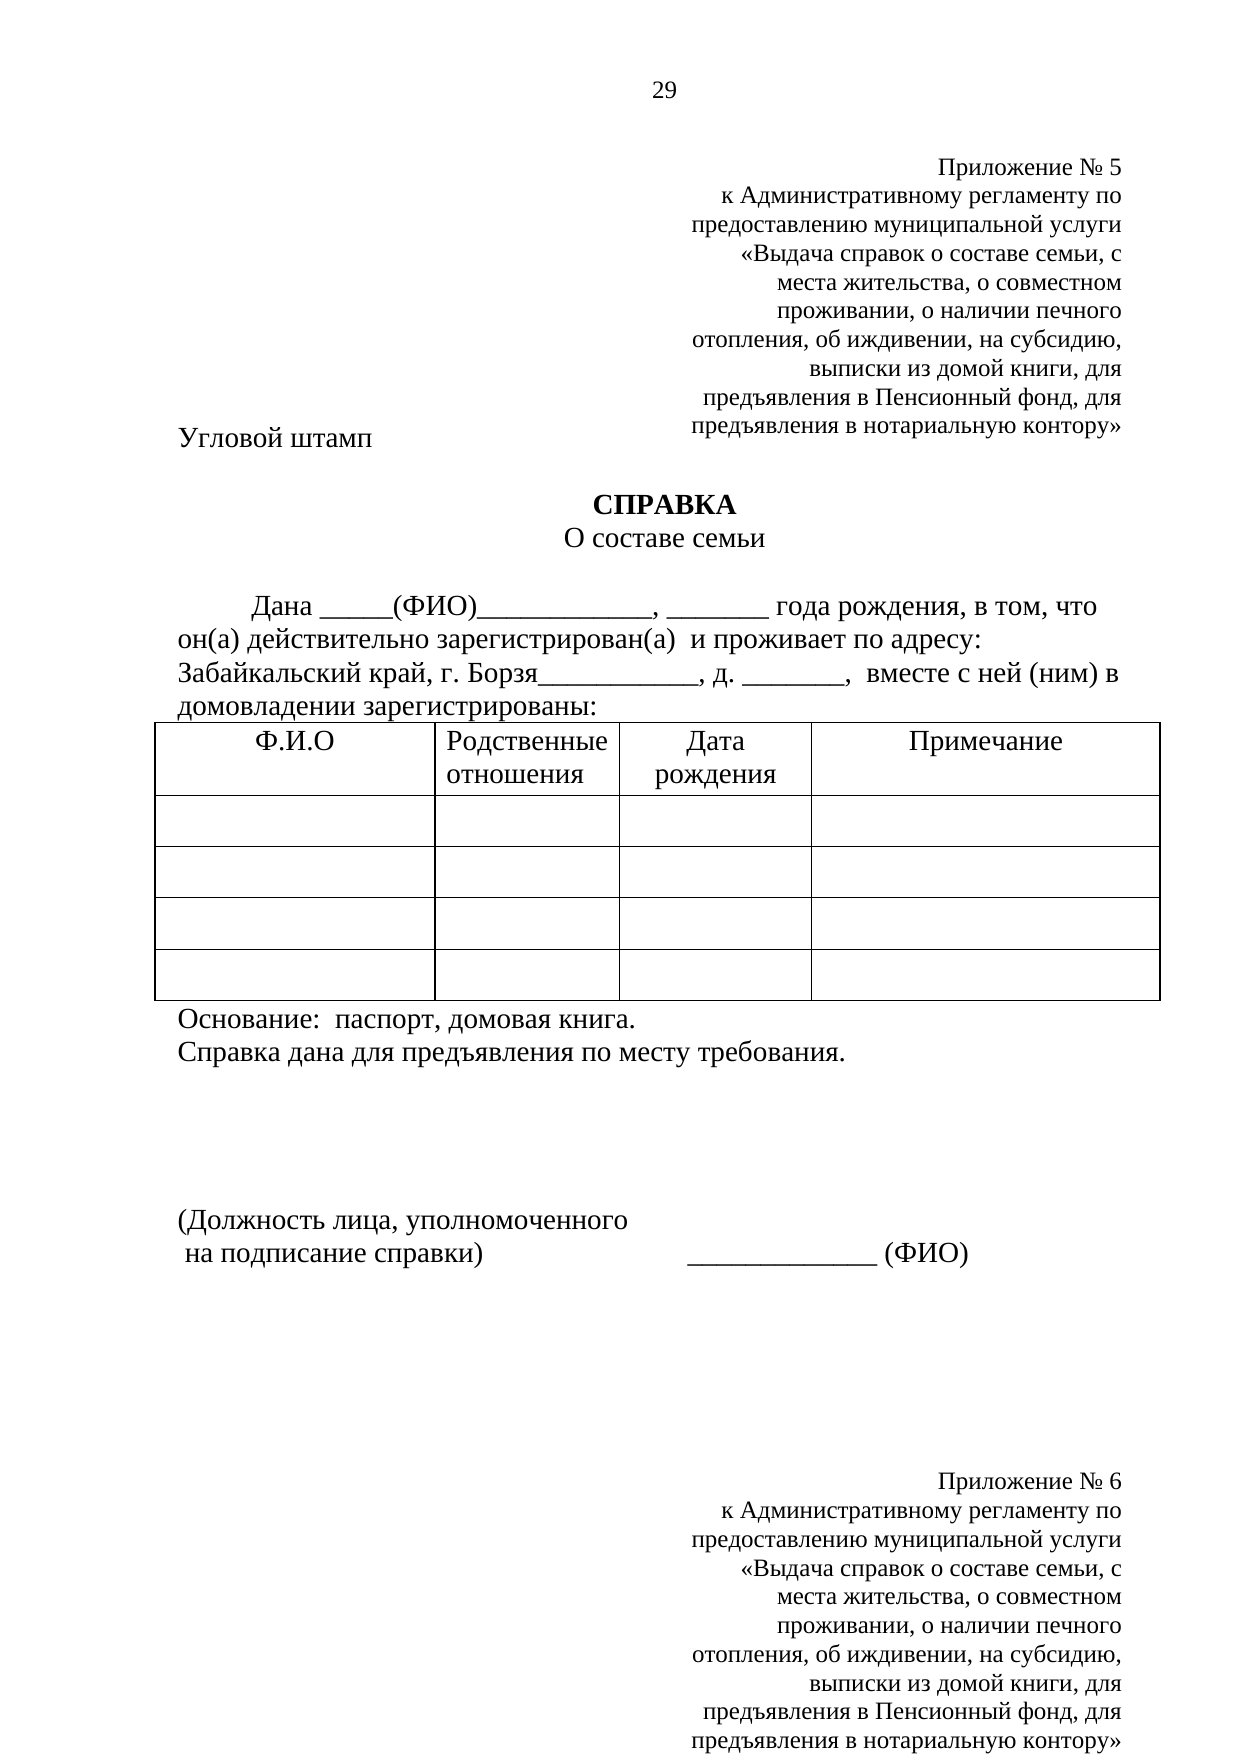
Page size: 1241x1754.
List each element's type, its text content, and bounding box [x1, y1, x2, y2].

table_cell [156, 898, 434, 948]
table_cell [436, 796, 619, 846]
table_header Примечание [812, 723, 1159, 795]
table_cell [812, 950, 1159, 1000]
text на подписание справки) _____________ (ФИО) [177, 1236, 1152, 1269]
table_header Приложение № 5 к Административному регламенту по предоставлению муниципальной услуги «Выдача справок о составе семьи, с места жительства, о совместном проживании, о наличии печного отопления, об иждивении, на субсидию, выписки из домой книги, для предъявления в Пенсионный фонд, для предъявления в нотариальную контору» [669, 152, 1133, 439]
table_cell [812, 796, 1159, 846]
table_cell [620, 847, 811, 897]
table_cell [620, 796, 811, 846]
text Основание: паспорт, домовая книга. [177, 1001, 1152, 1034]
table_header Дата рождения [620, 723, 811, 795]
text СПРАВКА [177, 487, 1152, 521]
table_cell [156, 796, 434, 846]
table_header Ф.И.О [156, 723, 434, 795]
table_cell [436, 847, 619, 897]
table_header Родственные отношения [436, 723, 619, 795]
table_cell [620, 950, 811, 1000]
text Дана _____(ФИО)____________, _______ года рождения, в том, что он(а) действительно зарегистрирован(а) и проживает по адресу: Забайкальский край, г. Борзя___________, д. _______, вместе с ней (ним) в домовладении зарегистрированы: [177, 588, 1152, 722]
table_cell [812, 898, 1159, 948]
table_cell [620, 898, 811, 948]
table_cell [436, 950, 619, 1000]
text Справка дана для предъявления по месту требования. [177, 1034, 1152, 1068]
table_cell [812, 847, 1159, 897]
text О составе семьи [177, 521, 1152, 554]
text Угловой штамп [177, 420, 1152, 453]
text (Должность лица, уполномоченного [177, 1202, 1152, 1236]
table_cell [156, 847, 434, 897]
table_header Приложение № 6 к Административному регламенту по предоставлению муниципальной услуги «Выдача справок о составе семьи, с места жительства, о совместном проживании, о наличии печного отопления, об иждивении, на субсидию, выписки из домой книги, для предъявления в Пенсионный фонд, для предъявления в нотариальную контору» [669, 1466, 1133, 1754]
table_cell [436, 898, 619, 948]
table_cell [156, 950, 434, 1000]
